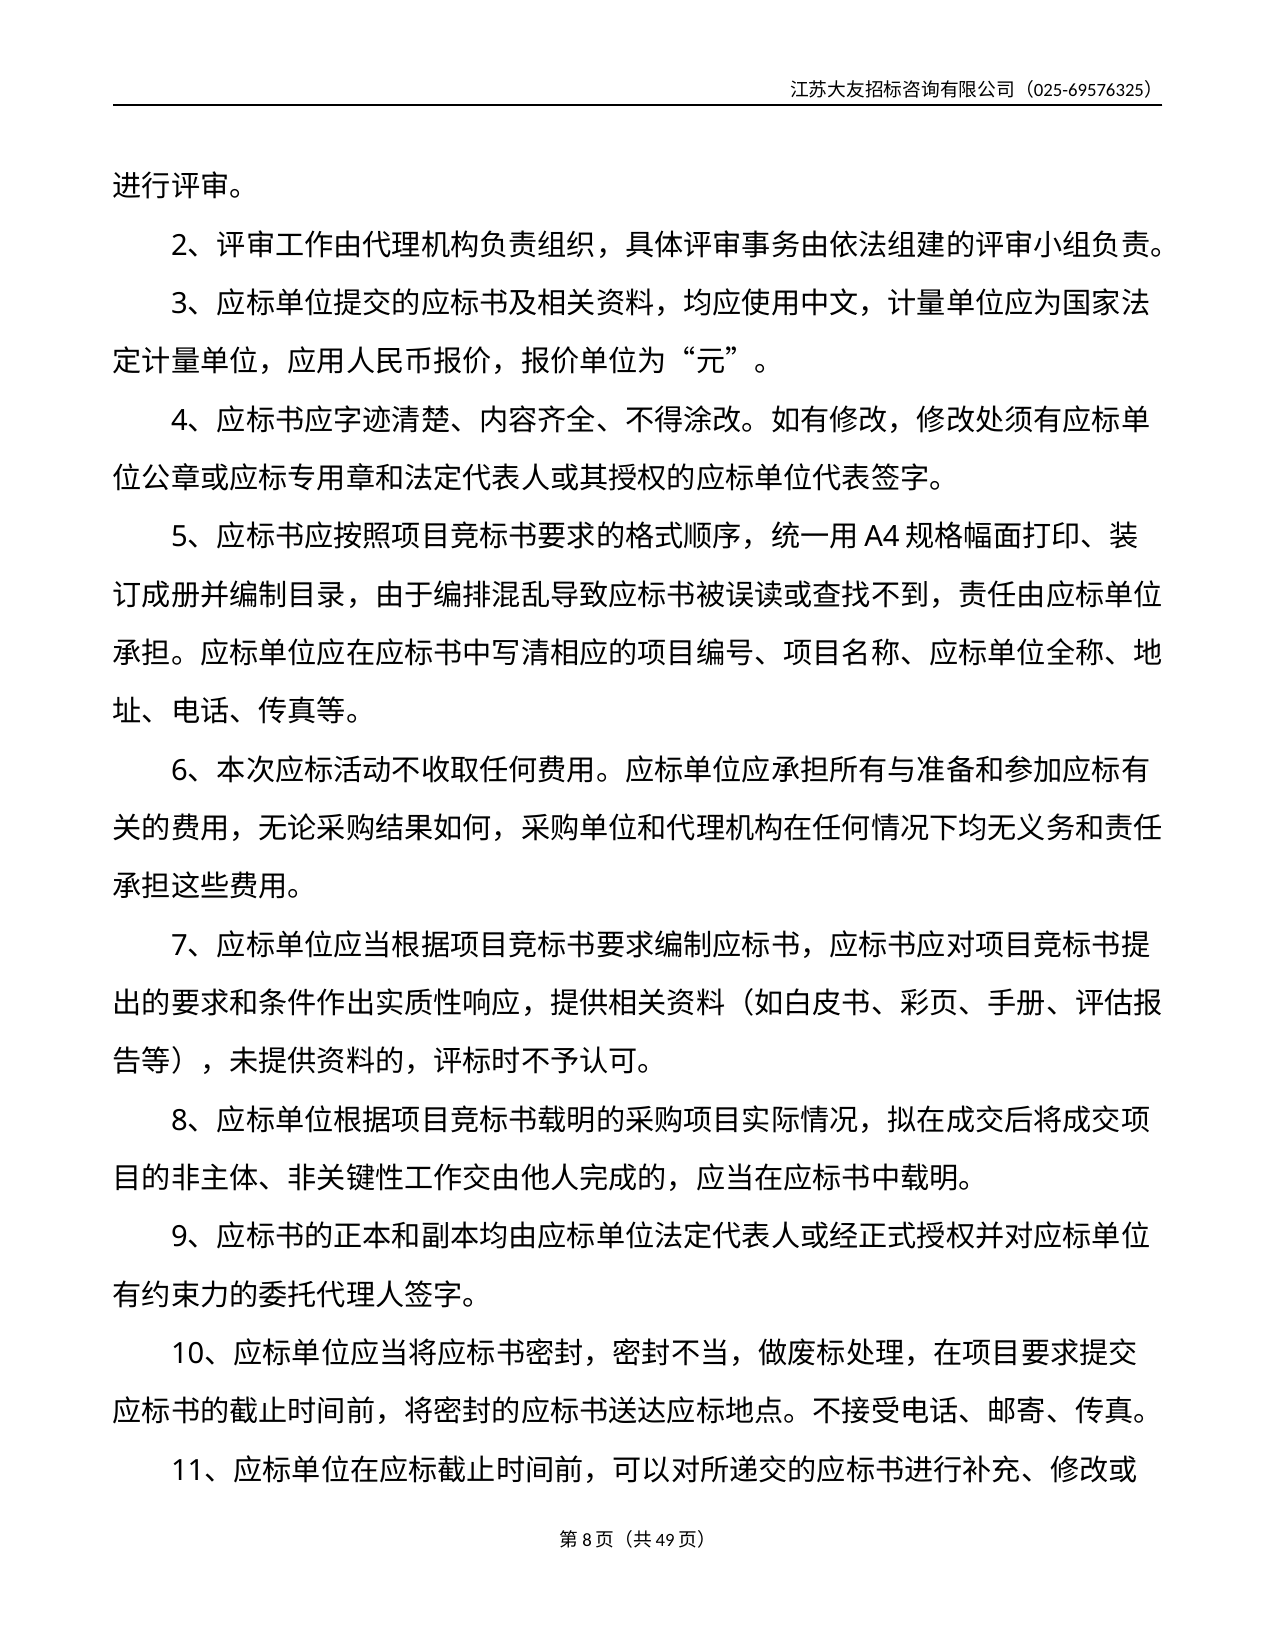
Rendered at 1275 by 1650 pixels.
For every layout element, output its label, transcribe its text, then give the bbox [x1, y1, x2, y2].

text 4、应标书应字迹清楚、内容齐全、不得涂改。如有修改，修改处须有应标单位公章或应标专用章和法定代表人或其授权的应标单位代表签字。 [112, 383, 1162, 500]
text 6、本次应标活动不收取任何费用。应标单位应承担所有与准备和参加应标有关的费用，无论采购结果如何，采购单位和代理机构在任何情况下均无义务和责任承担这些费用。 [112, 733, 1162, 908]
text 2、评审工作由代理机构负责组织，具体评审事务由依法组建的评审小组负责。 [112, 208, 1162, 267]
text 10、应标单位应当将应标书密封，密封不当，做废标处理，在项目要求提交应标书的截止时间前，将密封的应标书送达应标地点。不接受电话、邮寄、传真。 [112, 1317, 1162, 1433]
text 5、应标书应按照项目竞标书要求的格式顺序，统一用A4规格幅面打印、装订成册并编制目录，由于编排混乱导致应标书被误读或查找不到，责任由应标单位承担。应标单位应在应标书中写清相应的项目编号、项目名称、应标单位全称、地址、电话、传真等。 [112, 500, 1162, 733]
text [112, 150, 1162, 208]
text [112, 1433, 1162, 1492]
text 7、应标单位应当根据项目竞标书要求编制应标书，应标书应对项目竞标书提出的要求和条件作出实质性响应，提供相关资料（如白皮书、彩页、手册、评估报告等），未提供资料的，评标时不予认可。 [112, 908, 1162, 1083]
text 9、应标书的正本和副本均由应标单位法定代表人或经正式授权并对应标单位有约束力的委托代理人签字。 [112, 1200, 1162, 1317]
text 3、应标单位提交的应标书及相关资料，均应使用中文，计量单位应为国家法定计量单位，应用人民币报价，报价单位为“元”。 [112, 267, 1162, 383]
text 8、应标单位根据项目竞标书载明的采购项目实际情况，拟在成交后将成交项目的非主体、非关键性工作交由他人完成的，应当在应标书中载明。 [112, 1083, 1162, 1200]
